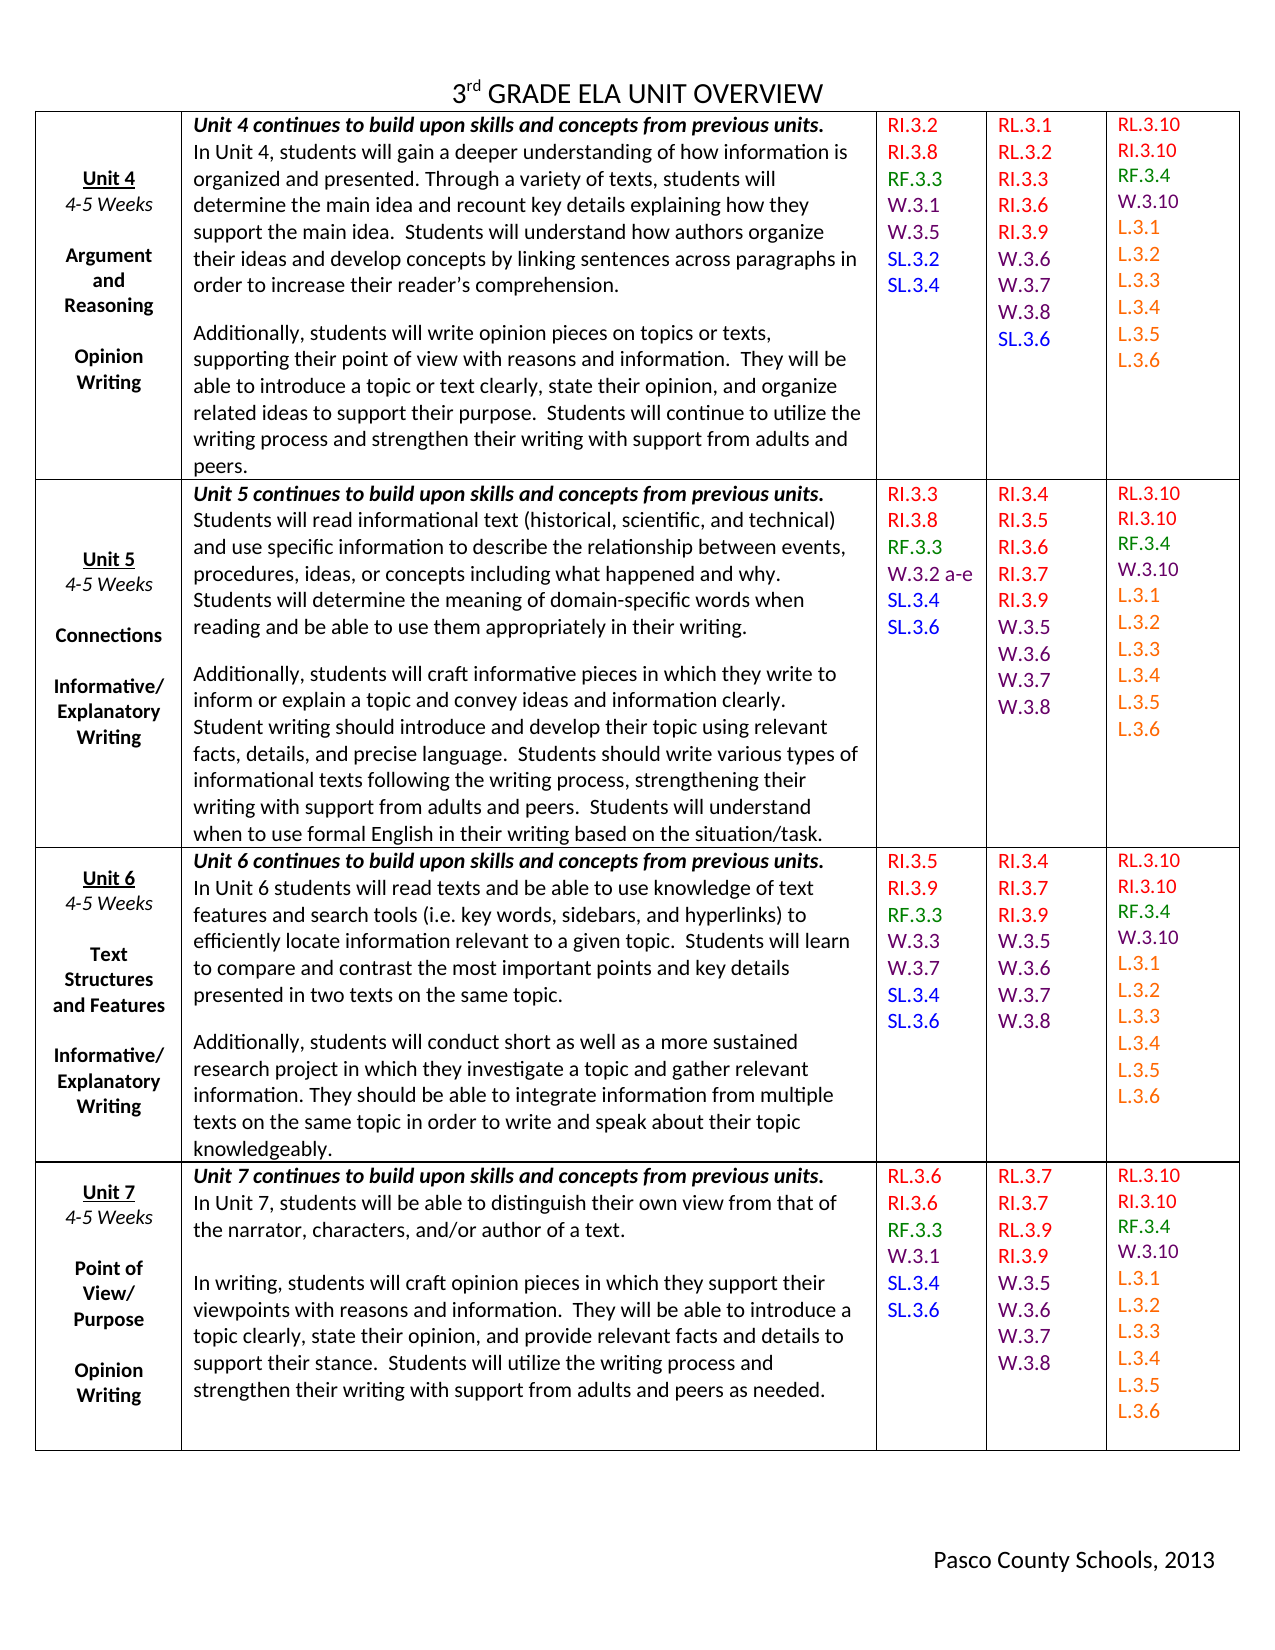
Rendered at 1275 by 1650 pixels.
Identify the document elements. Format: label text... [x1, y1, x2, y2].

table_cell RL.3.10 RI.3.10 RF.3.4 W.3.10 L.3.1 L.3.2 L.3.3 L.3.4 L.3.5 L.3.6 [1107, 848, 1239, 1161]
table_cell RI.3.5 RI.3.9 RF.3.3 W.3.3 W.3.7 SL.3.4 SL.3.6 [877, 848, 986, 1161]
table_cell RI.3.4 RI.3.5 RI.3.6 RI.3.7 RI.3.9 W.3.5 W.3.6 W.3.7 W.3.8 [987, 480, 1106, 847]
table_cell Unit 7 continues to build upon skills and concepts from previous units. In Unit 7, students will be able to distinguish their own view from that of the narrator, characters, and/or author of a text. In writing, students will craft opinion pieces in which they support their viewpoints with reasons and information. They will be able to introduce a topic clearly, state their opinion, and provide relevant facts and details to support their stance. Students will utilize the writing process and strengthen their writing with support from adults and peers as needed. [182, 1163, 876, 1449]
table_cell RL.3.6 RI.3.6 RF.3.3 W.3.1 SL.3.4 SL.3.6 [877, 1163, 986, 1449]
table_cell RI.3.4 RI.3.7 RI.3.9 W.3.5 W.3.6 W.3.7 W.3.8 [987, 848, 1106, 1161]
table_cell Unit 6 continues to build upon skills and concepts from previous units. In Unit 6 students will read texts and be able to use knowledge of text features and search tools (i.e. key words, sidebars, and hyperlinks) to efficiently locate information relevant to a given topic. Students will learn to compare and contrast the most important points and key details presented in two texts on the same topic. Additionally, students will conduct short as well as a more sustained research project in which they investigate a topic and gather relevant information. They should be able to integrate information from multiple texts on the same topic in order to write and speak about their topic knowledgeably. [182, 848, 876, 1161]
table_cell Unit 6 4-5 Weeks Text Structures and Features Informative/ Explanatory Writing [36, 848, 181, 1161]
table_header RI.3.2 RI.3.8 RF.3.3 W.3.1 W.3.5 SL.3.2 SL.3.4 [877, 112, 986, 479]
table_cell RL.3.10 RI.3.10 RF.3.4 W.3.10 L.3.1 L.3.2 L.3.3 L.3.4 L.3.5 L.3.6 [1107, 480, 1239, 847]
table_cell RI.3.3 RI.3.8 RF.3.3 W.3.2 a-e SL.3.4 SL.3.6 [877, 480, 986, 847]
table_cell RL.3.7 RI.3.7 RL.3.9 RI.3.9 W.3.5 W.3.6 W.3.7 W.3.8 [987, 1163, 1106, 1449]
table_header Unit 4 continues to build upon skills and concepts from previous units. In Unit 4, students will gain a deeper understanding of how information is organized and presented. Through a variety of texts, students will determine the main idea and recount key details explaining how they support the main idea. Students will understand how authors organize their ideas and develop concepts by linking sentences across paragraphs in order to increase their reader’s comprehension. Additionally, students will write opinion pieces on topics or texts, supporting their point of view with reasons and information. They will be able to introduce a topic or text clearly, state their opinion, and organize related ideas to support their purpose. Students will continue to utilize the writing process and strengthen their writing with support from adults and peers. [182, 112, 876, 479]
table_cell Unit 7 4-5 Weeks Point of View/ Purpose Opinion Writing [36, 1163, 181, 1449]
table_header RL.3.1 RL.3.2 RI.3.3 RI.3.6 RI.3.9 W.3.6 W.3.7 W.3.8 SL.3.6 [987, 112, 1106, 479]
table_header Unit 4 4-5 Weeks Argument and Reasoning Opinion Writing [36, 112, 181, 479]
table_cell Unit 5 continues to build upon skills and concepts from previous units. Students will read informational text (historical, scientific, and technical) and use specific information to describe the relationship between events, procedures, ideas, or concepts including what happened and why. Students will determine the meaning of domain-specific words when reading and be able to use them appropriately in their writing. Additionally, students will craft informative pieces in which they write to inform or explain a topic and convey ideas and information clearly. Student writing should introduce and develop their topic using relevant facts, details, and precise language. Students should write various types of informational texts following the writing process, strengthening their writing with support from adults and peers. Students will understand when to use formal English in their writing based on the situation/task. [182, 480, 876, 847]
table_header RL.3.10 RI.3.10 RF.3.4 W.3.10 L.3.1 L.3.2 L.3.3 L.3.4 L.3.5 L.3.6 [1107, 112, 1239, 479]
table_cell RL.3.10 RI.3.10 RF.3.4 W.3.10 L.3.1 L.3.2 L.3.3 L.3.4 L.3.5 L.3.6 [1107, 1163, 1239, 1449]
table_cell Unit 5 4-5 Weeks Connections Informative/ Explanatory Writing [36, 480, 181, 847]
